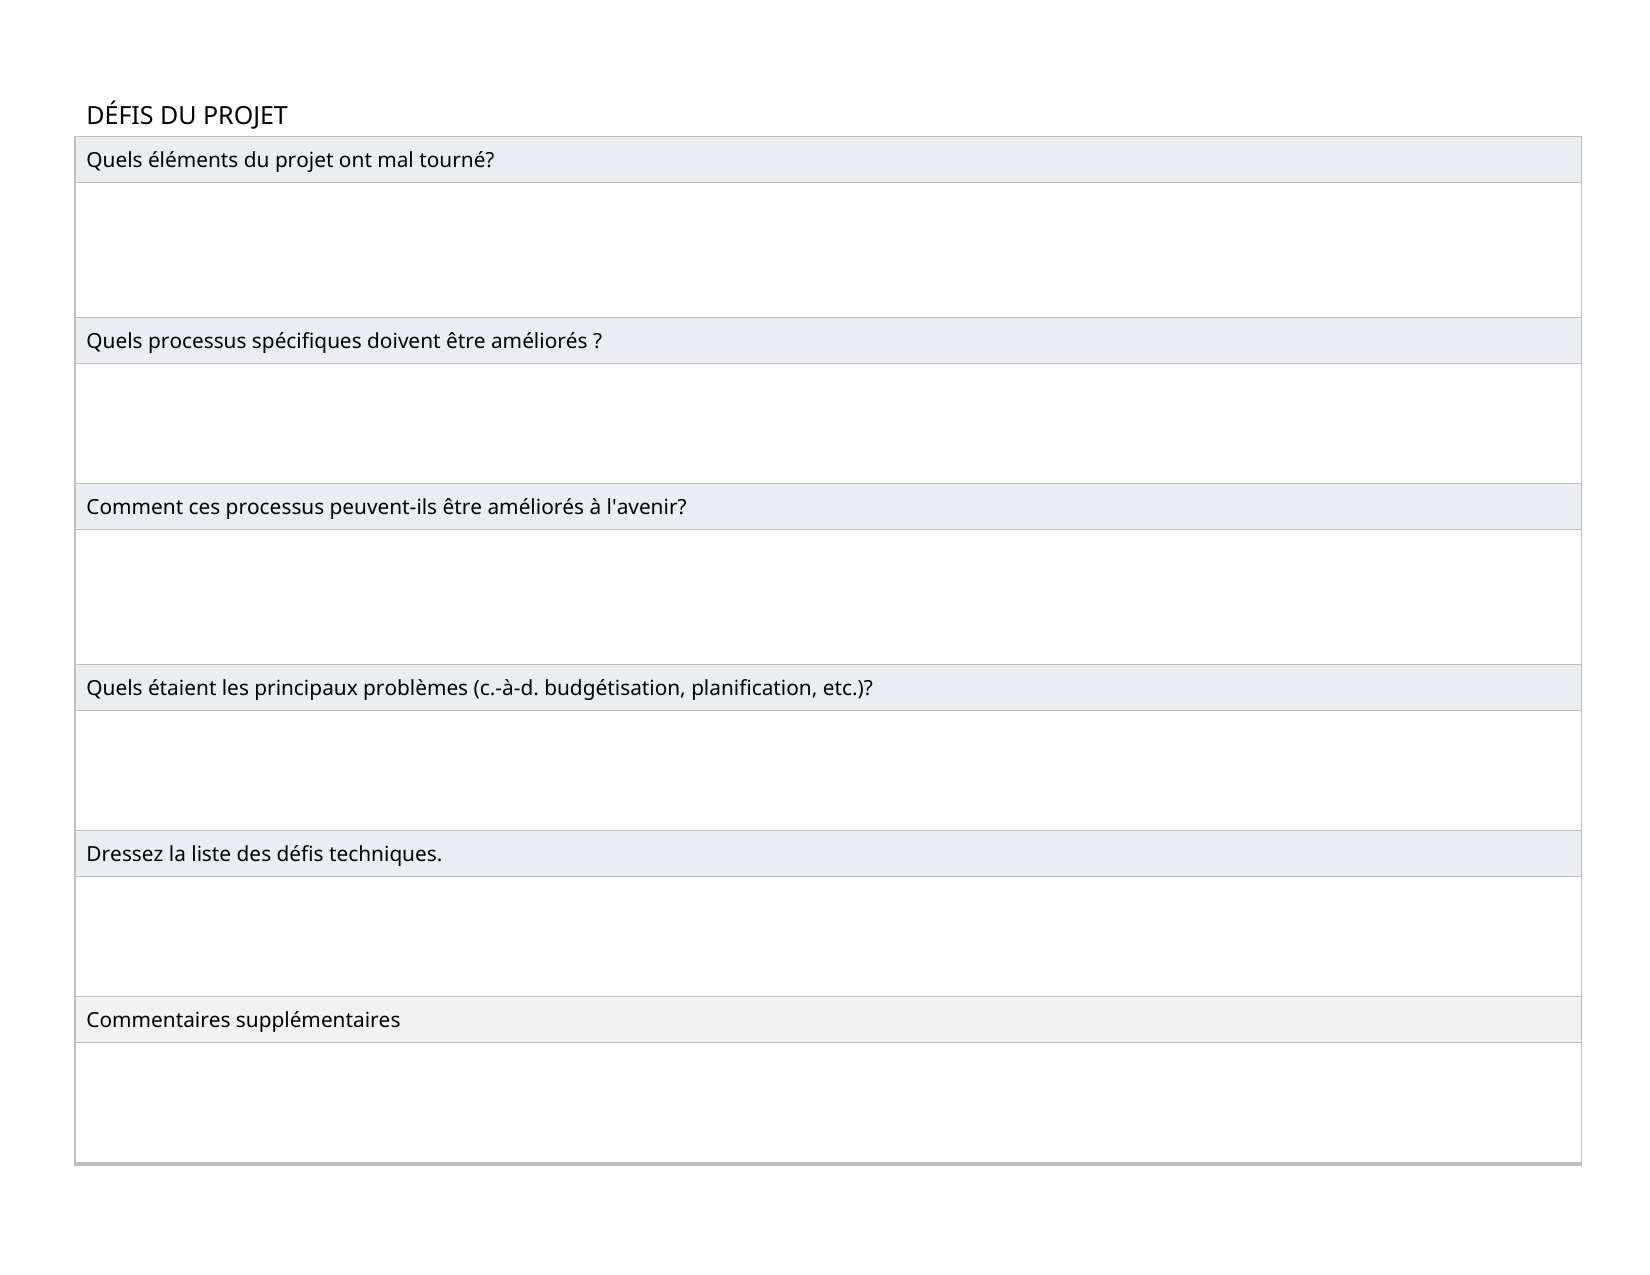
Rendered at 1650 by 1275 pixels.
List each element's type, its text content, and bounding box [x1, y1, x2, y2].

table_cell [76, 364, 1581, 483]
table_header DÉFIS DU PROJET [75, 94, 1581, 136]
table_cell [76, 1043, 1581, 1162]
table_cell Quels étaient les principaux problèmes (c.-à-d. budgétisation, planification, etc.)? [76, 665, 1581, 710]
table_cell Quels éléments du projet ont mal tourné? [76, 137, 1581, 182]
table_cell [76, 711, 1581, 830]
table_cell Commentaires supplémentaires [76, 997, 1581, 1042]
table_cell [76, 877, 1581, 996]
table_cell Dressez la liste des défis techniques. [76, 831, 1581, 876]
table_cell Quels processus spécifiques doivent être améliorés ? [76, 318, 1581, 363]
table_cell [76, 530, 1581, 664]
table_cell Comment ces processus peuvent-ils être améliorés à l'avenir? [76, 484, 1581, 529]
table_cell [76, 183, 1581, 317]
